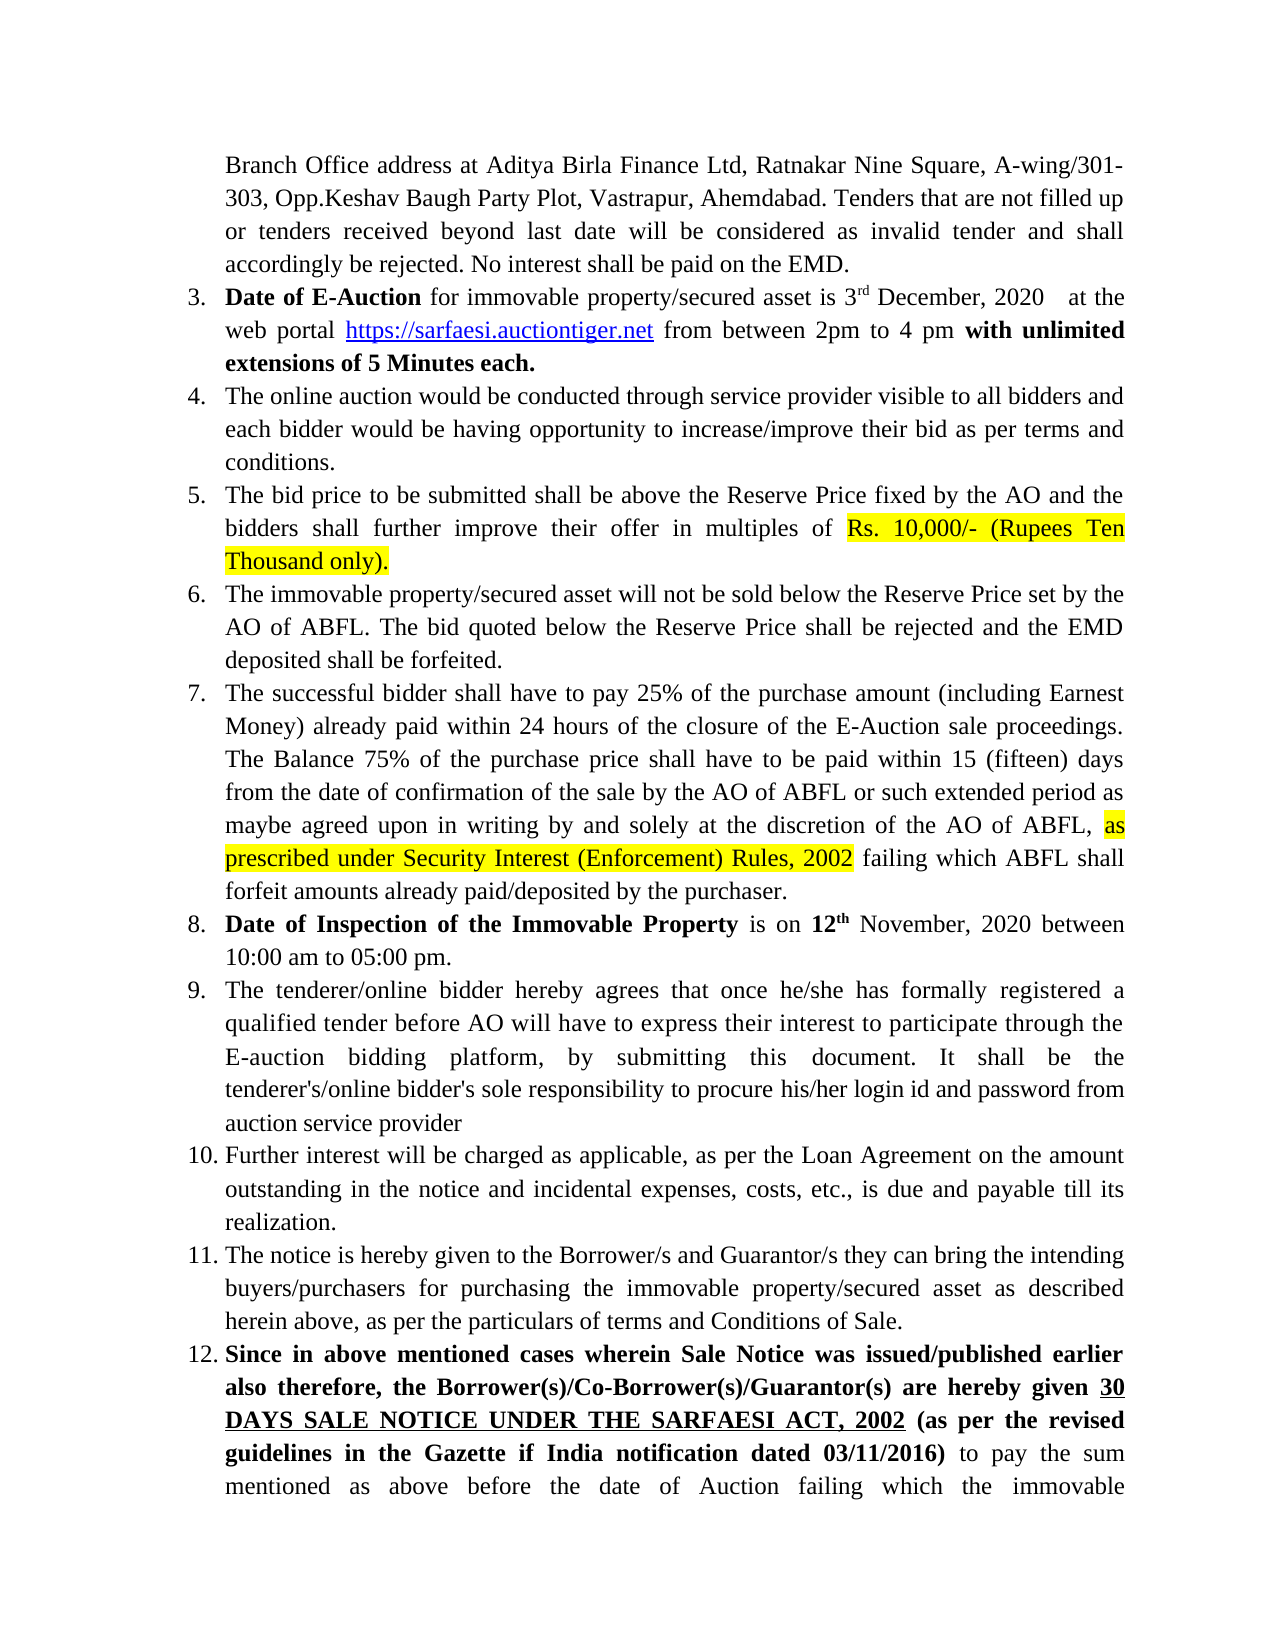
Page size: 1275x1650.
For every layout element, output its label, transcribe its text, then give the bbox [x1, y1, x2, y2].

list Date of E-Auction for immovable property/secured asset is 3rd December, 2020 at the web portal https://sarfaesi.auctiontiger.net from between 2pm to 4 pm with unlimited extensions of 5 Minutes each. [187, 282, 1125, 377]
list The notice is hereby given to the Borrower/s and Guarantor/s they can bring the intending buyers/purchasers for purchasing the immovable property/secured asset as described herein above, as per the particulars of terms and Conditions of Sale. [187, 1240, 1125, 1334]
list Further interest will be charged as applicable, as per the Loan Agreement on the amount outstanding in the notice and incidental expenses, costs, etc., is due and payable till its realization. [187, 1141, 1125, 1235]
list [187, 1339, 1125, 1499]
list The immovable property/secured asset will not be sold below the Reserve Price set by the AO of ABFL. The bid quoted below the Reserve Price shall be rejected and the EMD deposited shall be forfeited. [187, 579, 1125, 674]
list The online auction would be conducted through service provider visible to all bidders and each bidder would be having opportunity to increase/improve their bid as per terms and conditions. [187, 381, 1125, 476]
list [187, 150, 1125, 278]
list The bid price to be submitted shall be above the Reserve Price fixed by the AO and the bidders shall further improve their offer in multiples of Rs. 10,000/- (Rupees Ten Thousand only). [187, 480, 1125, 575]
list Date of Inspection of the Immovable Property is on 12th November, 2020 between 10:00 am to 05:00 pm. [187, 909, 1125, 971]
list The successful bidder shall have to pay 25% of the purchase amount (including Earnest Money) already paid within 24 hours of the closure of the E-Auction sale proceedings. The Balance 75% of the purchase price shall have to be paid within 15 (fifteen) days from the date of confirmation of the sale by the AO of ABFL or such extended period as maybe agreed upon in writing by and solely at the discretion of the AO of ABFL, as prescribed under Security Interest (Enforcement) Rules, 2002 failing which ABFL shall forfeit amounts already paid/deposited by the purchaser. [187, 678, 1125, 905]
list The tenderer/online bidder hereby agrees that once he/she has formally registered a qualified tender before AO will have to express their interest to participate through the E-auction bidding platform, by submitting this document. It shall be the tenderer's/online bidder's sole responsibility to procure his/her login id and password from auction service provider [187, 976, 1125, 1136]
